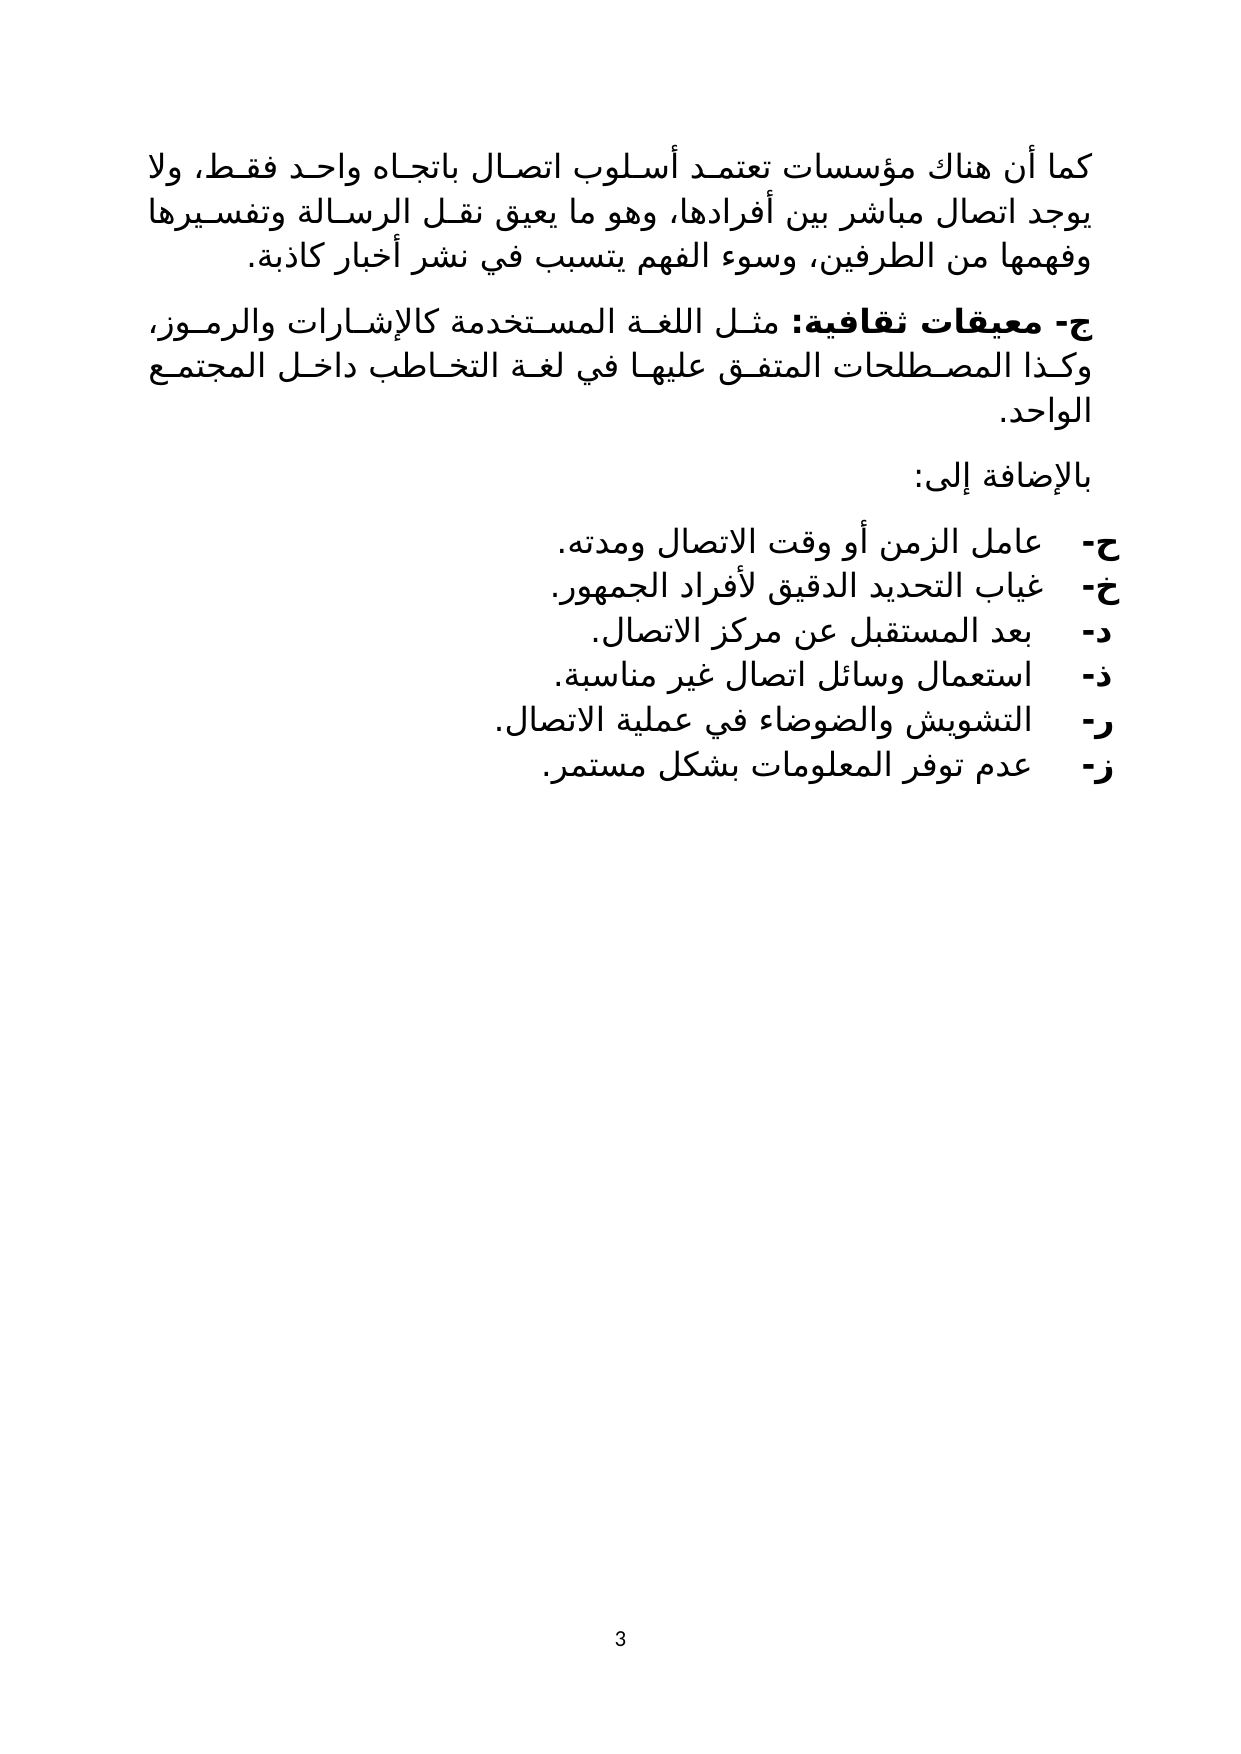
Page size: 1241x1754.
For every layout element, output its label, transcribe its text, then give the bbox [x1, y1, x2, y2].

list عدم توفر المعلومات بشكل مستمر. [148, 745, 1081, 784]
list عامل الزمن أو وقت الاتصال ومدته. [148, 522, 1081, 561]
list بعد المستقبل عن مركز الاتصال. [148, 611, 1081, 650]
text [148, 148, 1093, 276]
list غياب التحديد الدقيق لأفراد الجمهور. [148, 567, 1081, 606]
list التشويش والضوضاء في عملية الاتصال. [148, 701, 1081, 739]
text ج- معيقات ثقافية: مثل اللغة المستخدمة كالإشارات والرموز، وكذا المصطلحات المتفق عليها في لغة التخاطب داخل المجتمع الواحد. [148, 302, 1093, 430]
list استعمال وسائل اتصال غير مناسبة. [148, 656, 1081, 695]
text بالإضافة إلى: [148, 457, 1093, 496]
